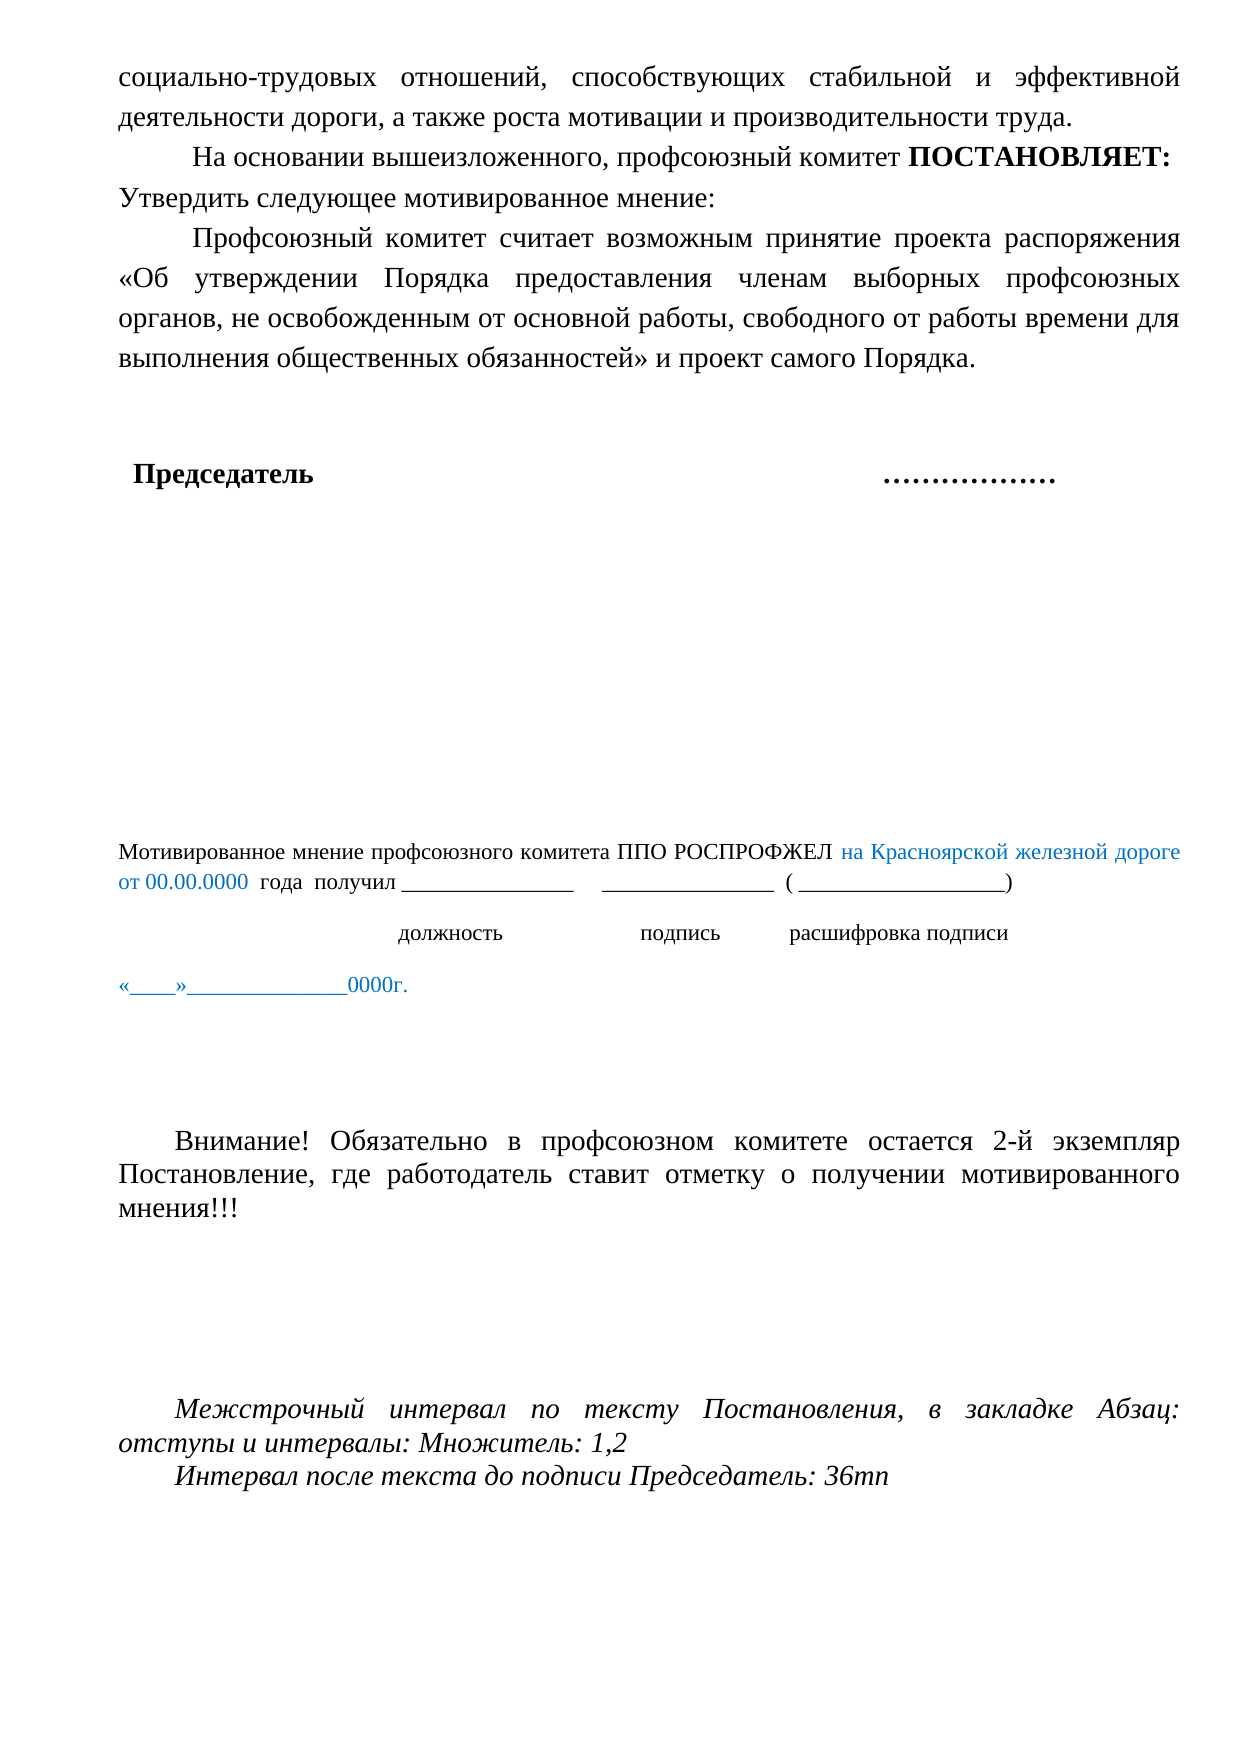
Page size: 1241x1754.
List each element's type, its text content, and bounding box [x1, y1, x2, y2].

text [118, 59, 1181, 133]
text На основании вышеизложенного, профсоюзный комитет ПОСТАНОВЛЯЕТ: [118, 139, 1181, 173]
text Профсоюзный комитет считает возможным принятие проекта распоряжения «Об утверждении Порядка предоставления членам выборных профсоюзных органов, не освобожденным от основной работы, свободного от работы времени для выполнения общественных обязанностей» и проект самого Порядка. [118, 220, 1181, 374]
table_header Председатель [122, 456, 646, 569]
text должность подпись расшифровка подписи [118, 919, 1181, 945]
text Межстрочный интервал по тексту Постановления, в закладке Абзац: отступы и интервалы: Множитель: 1,2 [118, 1391, 1181, 1458]
text Внимание! Обязательно в профсоюзном комитете остается 2-й экземпляр Постановление, где работодатель ставит отметку о получении мотивированного мнения!!! [118, 1123, 1181, 1223]
text Интервал после текста до подписи Председатель: 36тп [118, 1458, 1181, 1492]
text «____»______________0000г. [118, 971, 1181, 998]
text Утвердить следующее мотивированное мнение: [118, 180, 1181, 213]
text Мотивированное мнение профсоюзного комитета ППО РОСПРОФЖЕЛ на Красноярской железной дороге от 00.00.0000 года получил _______________ _______________ ( __________________) [118, 838, 1181, 894]
table_header ……………… [646, 456, 1111, 569]
